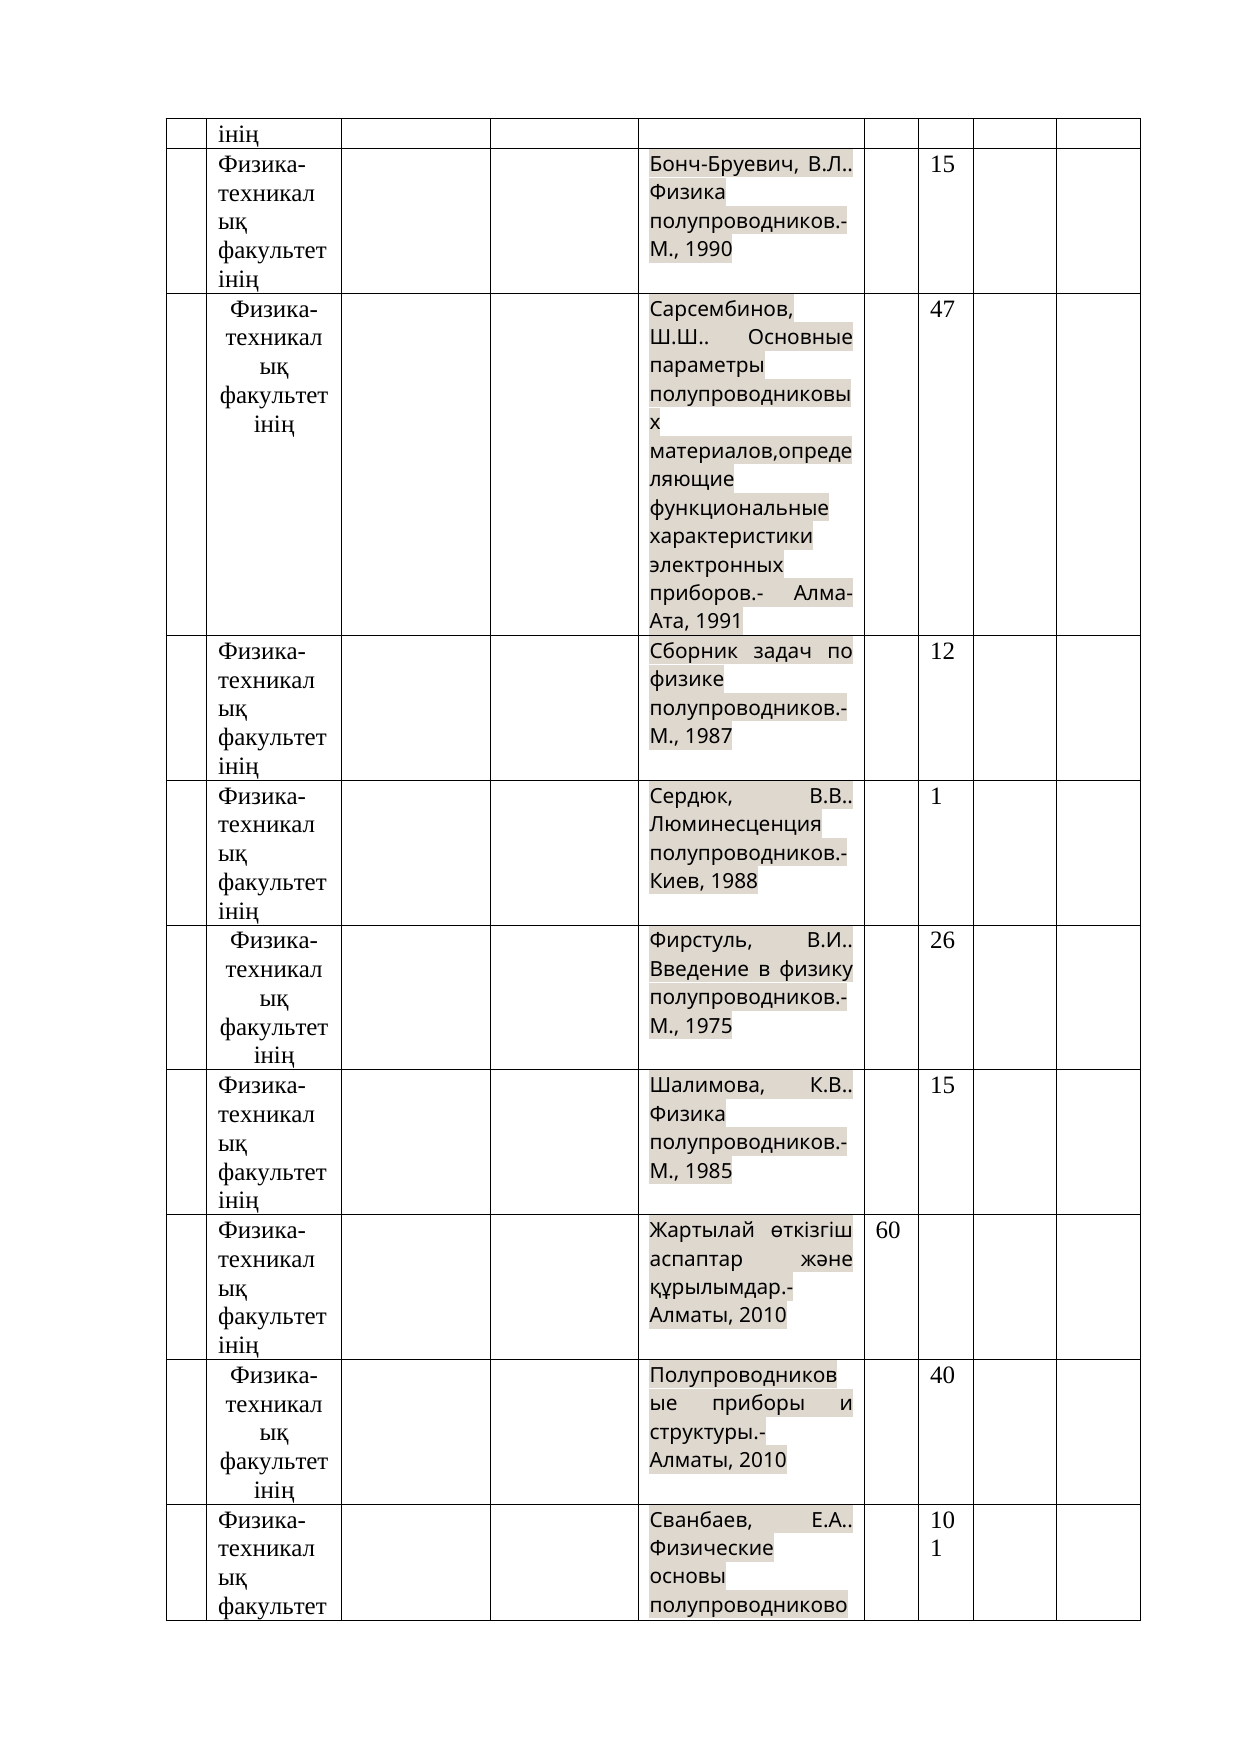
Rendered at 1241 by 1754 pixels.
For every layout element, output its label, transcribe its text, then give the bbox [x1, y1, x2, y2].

table_cell [865, 926, 918, 1069]
table_cell Сердюк, В.В.. Люминесценция полупроводников.- Киев, 1988 [639, 781, 864, 924]
table_cell [974, 781, 1056, 924]
table_cell [974, 1070, 1056, 1214]
table_cell [974, 149, 1056, 293]
table_cell [491, 636, 638, 780]
table_cell 101 [919, 1505, 973, 1620]
table_cell [491, 1360, 638, 1504]
table_cell [491, 926, 638, 1069]
table_cell [865, 781, 918, 924]
table_cell [1057, 1070, 1140, 1214]
table_cell Бонч-Бруевич, В.Л.. Физика полупроводников.- М., 1990 [639, 149, 864, 293]
table_cell [167, 1505, 206, 1620]
table_cell [919, 119, 973, 148]
table_cell 40 [919, 1360, 973, 1504]
table_cell [342, 119, 490, 148]
table_cell [865, 1070, 918, 1214]
table_cell 60 [865, 1215, 918, 1359]
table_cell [207, 1505, 341, 1620]
table_cell Физика-техникалық факультетінің [207, 636, 341, 780]
table_cell [974, 1360, 1056, 1504]
table_cell [167, 781, 206, 924]
table_cell [974, 636, 1056, 780]
table_cell Физика-техникалық факультетінің [207, 926, 341, 1069]
table_cell Физика-техникалық факультетінің [207, 1360, 341, 1504]
table_cell [342, 1215, 490, 1359]
table_cell Сарсембинов, Ш.Ш.. Основные параметры полупроводниковых материалов,определяющие функциональные характеристики электронных приборов.- Алма-Ата, 1991 [639, 294, 864, 635]
table_cell 15 [919, 149, 973, 293]
table_cell [974, 119, 1056, 148]
table_cell [974, 294, 1056, 635]
table_cell 12 [919, 636, 973, 780]
table_cell [1057, 636, 1140, 780]
table_cell [491, 1070, 638, 1214]
table_cell [342, 149, 490, 293]
table_cell [342, 1360, 490, 1504]
table_cell [865, 1505, 918, 1620]
table_cell [342, 1505, 490, 1620]
table_cell Сванбаев, Е.А.. Физические основы полупроводниковой электроники.- Алматы, 2005 [639, 1505, 864, 1620]
table_cell [1057, 1505, 1140, 1620]
table_cell [974, 1505, 1056, 1620]
table_cell Физика-техникалық факультетінің [207, 294, 341, 635]
table_cell [1057, 781, 1140, 924]
table_cell [865, 119, 918, 148]
table_cell [491, 1215, 638, 1359]
table_cell [865, 1360, 918, 1504]
table_cell Жартылай өткізгіш аспаптар және құрылымдар.- Алматы, 2010 [639, 1215, 864, 1359]
table_cell [342, 926, 490, 1069]
table_cell [865, 636, 918, 780]
table_cell Физика-техникалық факультетінің [207, 1070, 341, 1214]
table_cell Физика-техникалық факультетінің [207, 149, 341, 293]
table_cell Сборник задач по физике полупроводников.- М., 1987 [639, 636, 864, 780]
table_cell 15 [919, 1070, 973, 1214]
table_cell [167, 636, 206, 780]
table_cell [865, 149, 918, 293]
table_cell [342, 294, 490, 635]
table_cell Физика-техникалық факультетінің [207, 781, 341, 924]
table_cell 26 [919, 926, 973, 1069]
table_cell [1057, 149, 1140, 293]
table_cell [974, 1215, 1056, 1359]
table_cell [342, 636, 490, 780]
table_cell [1057, 926, 1140, 1069]
table_cell [1057, 119, 1140, 148]
table_cell Физика-техникалық факультетінің [207, 1215, 341, 1359]
table_cell [167, 149, 206, 293]
table_cell [167, 119, 206, 148]
table_cell [491, 119, 638, 148]
table_cell [167, 926, 206, 1069]
table_cell [865, 294, 918, 635]
table_cell [974, 926, 1056, 1069]
table_cell [342, 1070, 490, 1214]
table_cell [342, 781, 490, 924]
table_cell [1057, 1360, 1140, 1504]
table_cell [1057, 294, 1140, 635]
table_cell [491, 149, 638, 293]
table_cell 1 [919, 781, 973, 924]
table_cell [491, 781, 638, 924]
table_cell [207, 119, 341, 148]
table_cell [167, 1215, 206, 1359]
table_cell Шалимова, К.В.. Физика полупроводников.- М., 1985 [639, 1070, 864, 1214]
table_cell [167, 1360, 206, 1504]
table_cell Фирстуль, В.И.. Введение в физику полупроводников.- М., 1975 [639, 926, 864, 1069]
table_cell [919, 1215, 973, 1359]
table_cell [491, 1505, 638, 1620]
table_cell [491, 294, 638, 635]
table_cell [167, 1070, 206, 1214]
table_cell [167, 294, 206, 635]
table_cell [639, 119, 864, 148]
table_cell 47 [919, 294, 973, 635]
table_cell [1057, 1215, 1140, 1359]
table_cell Полупроводниковые приборы и структуры.- Алматы, 2010 [639, 1360, 864, 1504]
